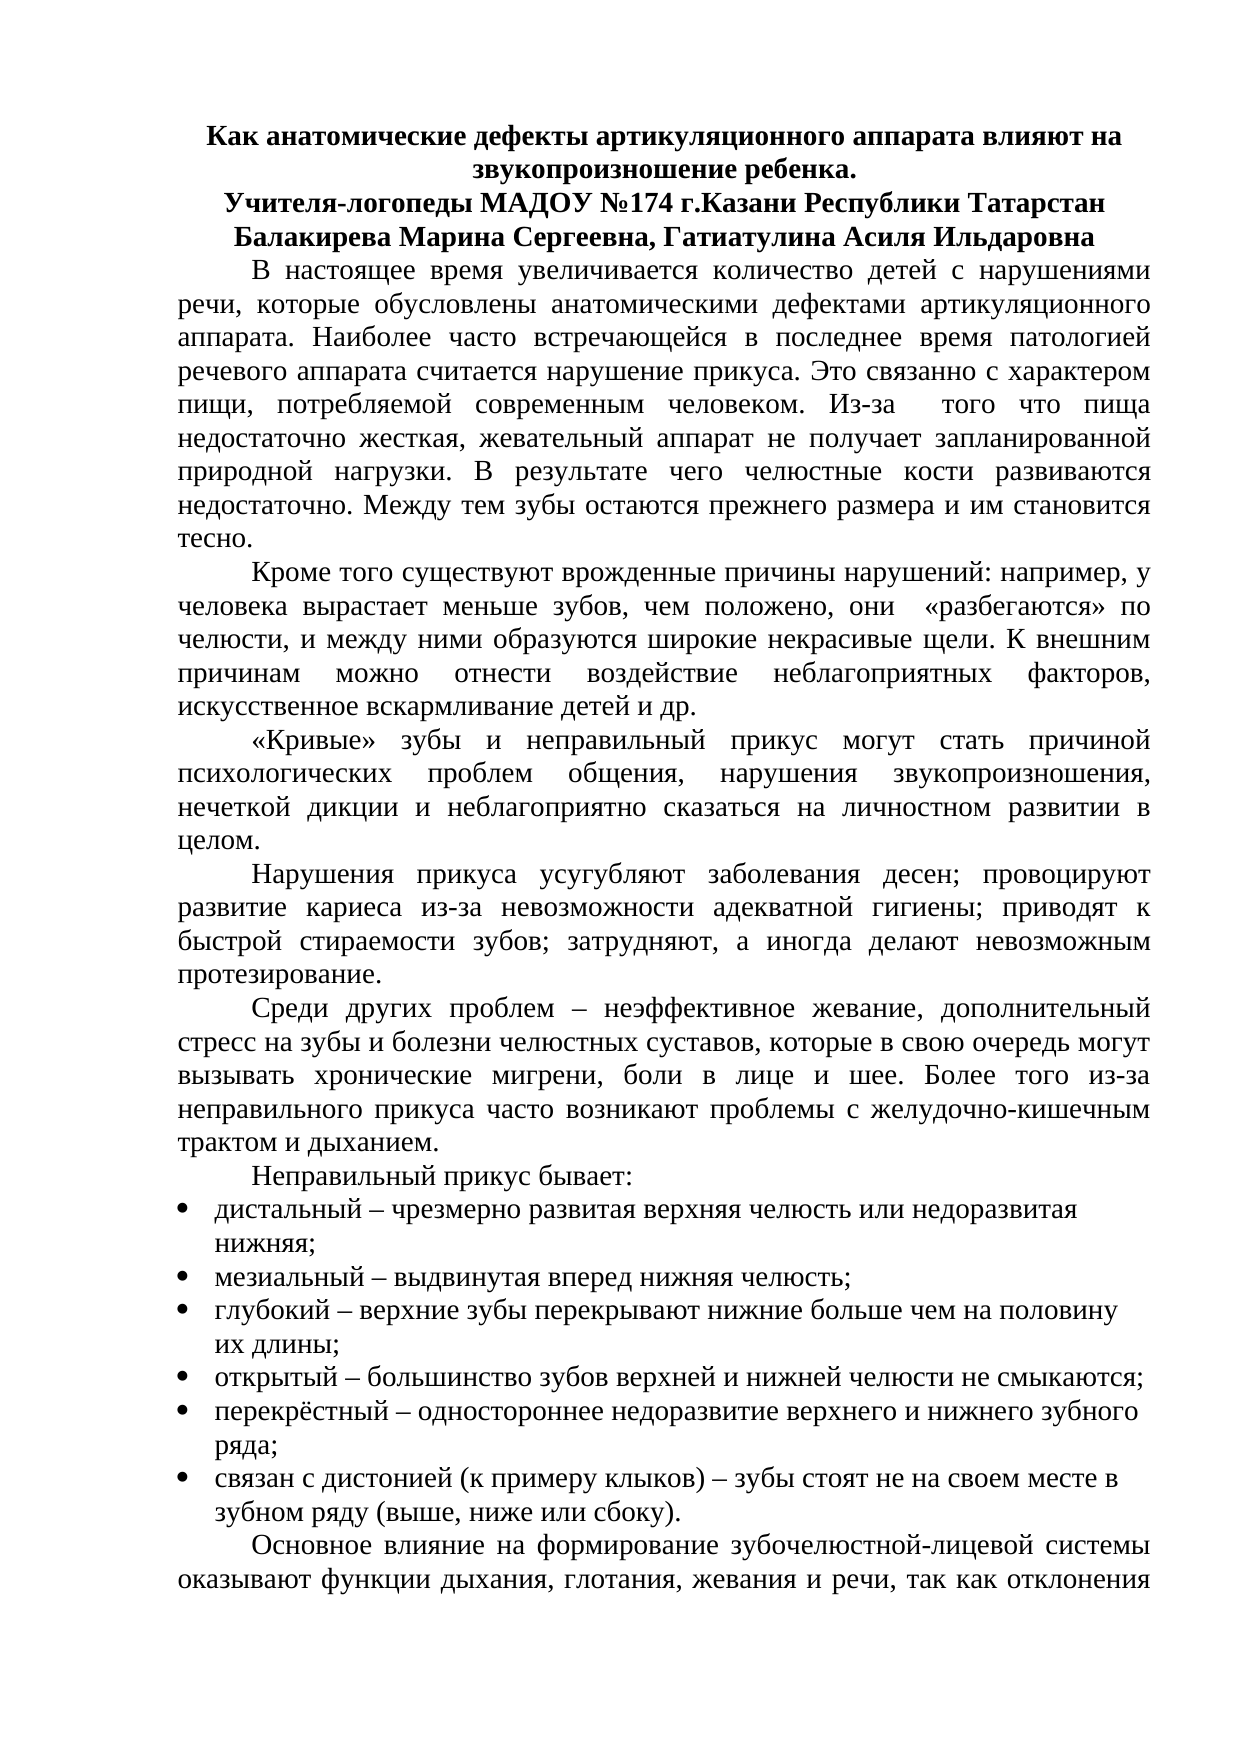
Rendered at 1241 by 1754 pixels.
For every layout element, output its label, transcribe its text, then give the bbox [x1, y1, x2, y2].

list открытый – большинство зубов верхней и нижней челюсти не смыкаются; [177, 1359, 1152, 1393]
list мезиальный – выдвинутая вперед нижняя челюсть; [177, 1259, 1152, 1292]
list глубокий – верхние зубы перекрывают нижние больше чем на половину их длины; [177, 1292, 1152, 1359]
text В настоящее время увеличивается количество детей с нарушениями речи, которые обусловлены анатомическими дефектами артикуляционного аппарата. Наиболее часто встречающейся в последнее время патологией речевого аппарата считается нарушение прикуса. Это связанно с характером пищи, потребляемой современным человеком. Из-за того что пища недостаточно жесткая, жевательный аппарат не получает запланированной природной нагрузки. В результате чего челюстные кости развиваются недостаточно. Между тем зубы остаются прежнего размера и им становится тесно. [177, 252, 1152, 554]
list перекрёстный – одностороннее недоразвитие верхнего и нижнего зубного ряда; [177, 1393, 1152, 1460]
text Среди других проблем – неэффективное жевание, дополнительный стресс на зубы и болезни челюстных суставов, которые в свою очередь могут вызывать хронические мигрени, боли в лице и шее. Более того из-за неправильного прикуса часто возникают проблемы с желудочно-кишечным трактом и дыханием. [177, 990, 1152, 1158]
text Балакирева Марина Сергеевна, Гатиатулина Асиля Ильдаровна [177, 219, 1152, 252]
text Как анатомические дефекты артикуляционного аппарата влияют на звукопроизношение ребенка. [177, 118, 1152, 185]
text Кроме того существуют врожденные причины нарушений: например, у человека вырастает меньше зубов, чем положено, они «разбегаются» по челюсти, и между ними образуются широкие некрасивые щели. К внешним причинам можно отнести воздействие неблагоприятных факторов, искусственное вскармливание детей и др. [177, 554, 1152, 722]
text Учителя-логопеды МАДОУ №174 г.Казани Республики Татарстан [177, 185, 1152, 219]
text «Кривые» зубы и неправильный прикус могут стать причиной психологических проблем общения, нарушения звукопроизношения, нечеткой дикции и неблагоприятно сказаться на личностном развитии в целом. [177, 722, 1152, 856]
text Неправильный прикус бывает: [177, 1158, 1152, 1191]
text Нарушения прикуса усугубляют заболевания десен; провоцируют развитие кариеса из-за невозможности адекватной гигиены; приводят к быстрой стираемости зубов; затрудняют, а иногда делают невозможным протезирование. [177, 856, 1152, 990]
list дистальный – чрезмерно развитая верхняя челюсть или недоразвитая нижняя; [177, 1191, 1152, 1259]
list связан с дистонией (к примеру клыков) – зубы стоят не на своем месте в зубном ряду (выше, ниже или сбоку). [177, 1460, 1152, 1527]
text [177, 1527, 1152, 1594]
